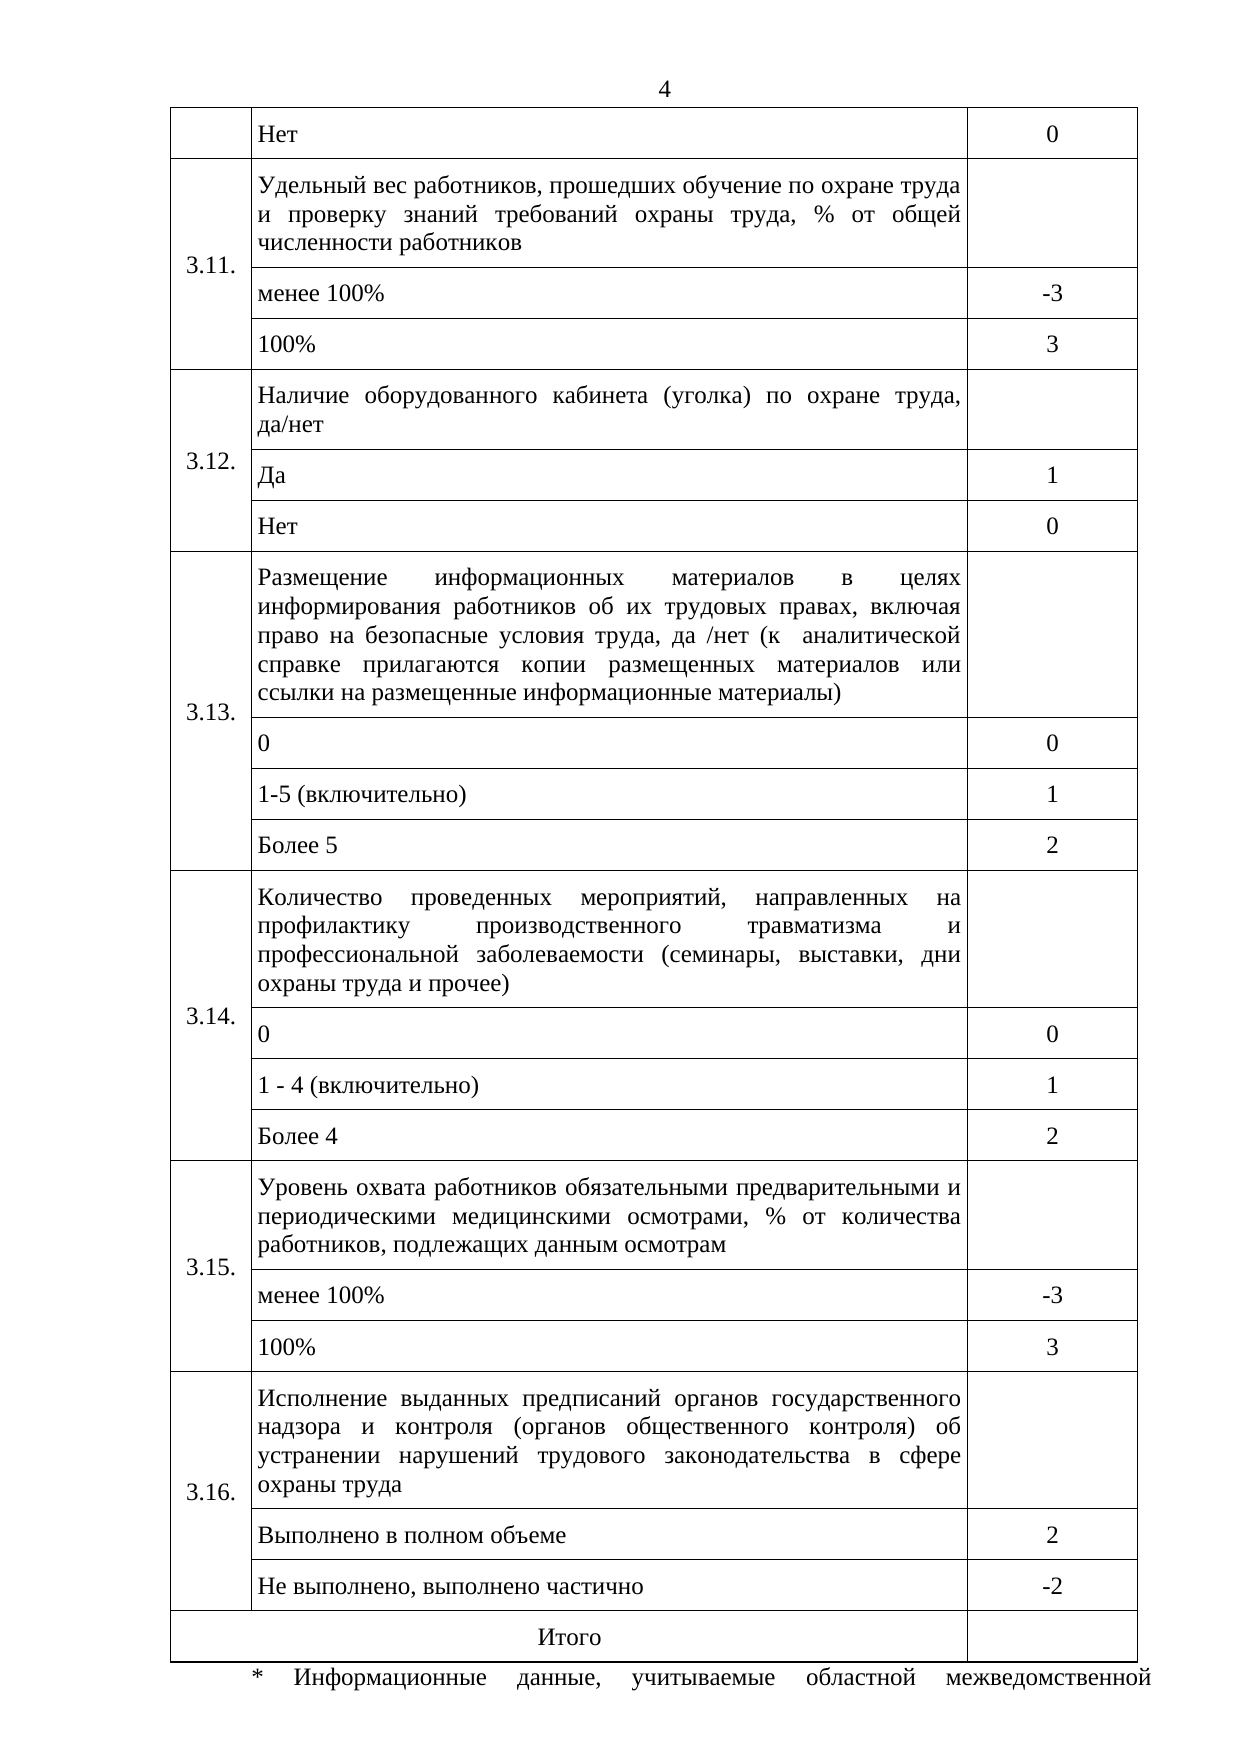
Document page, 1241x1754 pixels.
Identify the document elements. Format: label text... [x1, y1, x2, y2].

table_cell 3 [968, 319, 1137, 369]
table_cell 0 [252, 718, 967, 768]
table_cell 1 - 4 (включительно) [252, 1059, 967, 1109]
table_cell Более 4 [252, 1110, 967, 1160]
table_cell 0 [968, 718, 1137, 768]
table_cell 3.13. [171, 552, 251, 870]
table_cell менее 100% [252, 1270, 967, 1320]
table_cell 2 [968, 1509, 1137, 1559]
table_cell 3.12. [171, 370, 251, 551]
table_cell Да [252, 450, 967, 500]
table_cell -3 [968, 1270, 1137, 1320]
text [177, 1662, 1152, 1691]
table_cell 1 [968, 1059, 1137, 1109]
table_cell Нет [252, 108, 967, 158]
table_cell [968, 1611, 1137, 1661]
table_cell 100% [252, 319, 967, 369]
table_cell 1 [968, 769, 1137, 819]
table_cell Исполнение выданных предписаний органов государственного надзора и контроля (органов общественного контроля) об устранении нарушений трудового законодательства в сфере охраны труда [252, 1372, 967, 1508]
table_cell Уровень охвата работников обязательными предварительными и периодическими медицинскими осмотрами, % от количества работников, подлежащих данным осмотрам [252, 1161, 967, 1269]
table_cell 3.15. [171, 1161, 251, 1371]
table_cell менее 100% [252, 268, 967, 318]
table_cell Не выполнено, выполнено частично [252, 1560, 967, 1610]
table_cell 0 [968, 1008, 1137, 1058]
table_cell Итого [171, 1611, 967, 1661]
table_cell -3 [968, 268, 1137, 318]
table_cell 2 [968, 820, 1137, 870]
table_cell -2 [968, 1560, 1137, 1610]
table_cell 3.16. [171, 1372, 251, 1610]
table_cell Количество проведенных мероприятий, направленных на профилактику производственного травматизма и профессиональной заболеваемости (семинары, выставки, дни охраны труда и прочее) [252, 871, 967, 1007]
table_cell 1-5 (включительно) [252, 769, 967, 819]
table_cell Удельный вес работников, прошедших обучение по охране труда и проверку знаний требований охраны труда, % от общей численности работников [252, 159, 967, 267]
table_cell Размещение информационных материалов в целях информирования работников об их трудовых правах, включая право на безопасные условия труда, да /нет (к аналитической справке прилагаются копии размещенных материалов или ссылки на размещенные информационные материалы) [252, 552, 967, 717]
table_cell 100% [252, 1321, 967, 1371]
table_cell 2 [968, 1110, 1137, 1160]
table_cell 3 [968, 1321, 1137, 1371]
table_cell 3.14. [171, 871, 251, 1160]
table_cell 0 [252, 1008, 967, 1058]
table_cell [968, 1161, 1137, 1269]
table_cell 1 [968, 450, 1137, 500]
table_cell Наличие оборудованного кабинета (уголка) по охране труда, да/нет [252, 370, 967, 449]
table_cell [968, 552, 1137, 717]
table_cell [968, 1372, 1137, 1508]
table_cell Нет [252, 501, 967, 551]
table_cell 3.11. [171, 159, 251, 369]
table_cell 0 [968, 501, 1137, 551]
table_cell Более 5 [252, 820, 967, 870]
table_cell [968, 871, 1137, 1007]
table_cell [968, 370, 1137, 449]
table_cell [968, 159, 1137, 267]
table_cell Выполнено в полном объеме [252, 1509, 967, 1559]
table_cell 0 [968, 108, 1137, 158]
